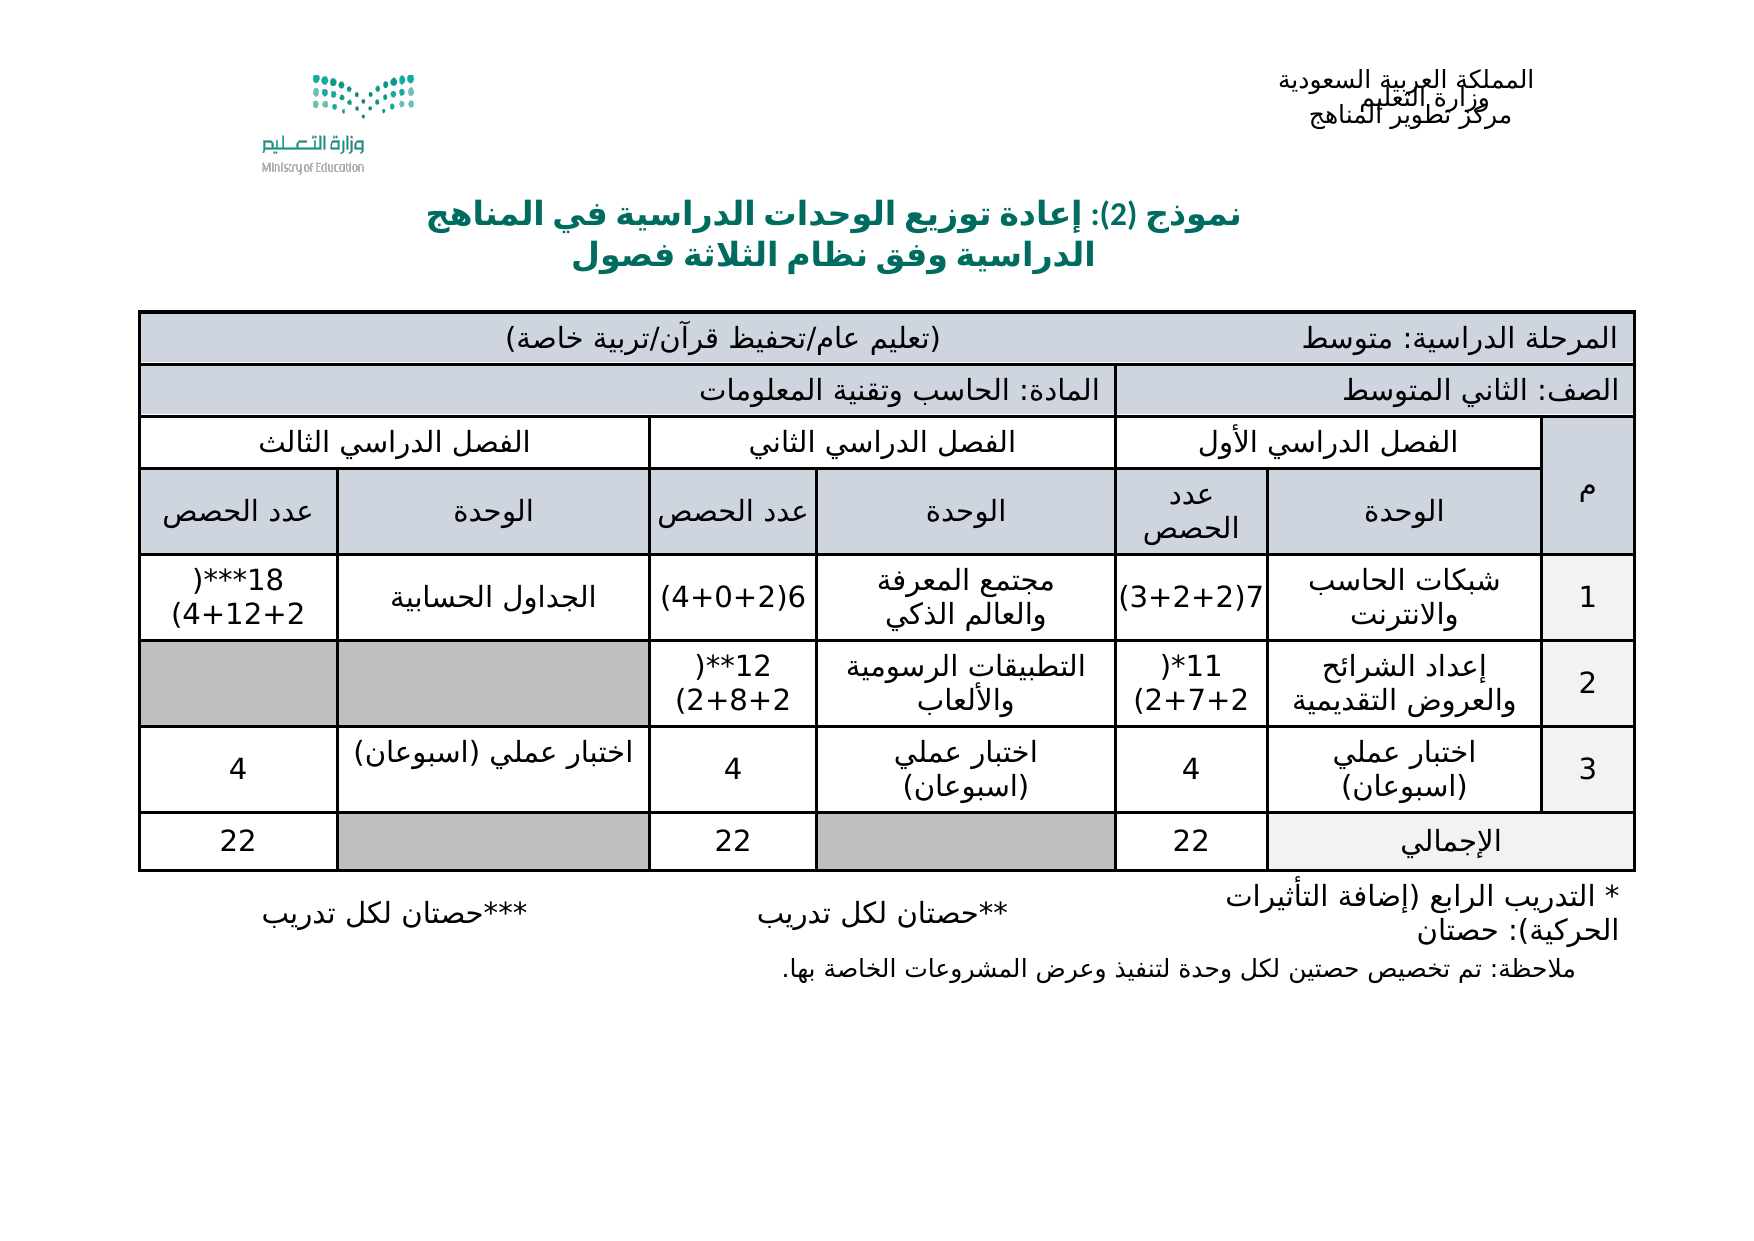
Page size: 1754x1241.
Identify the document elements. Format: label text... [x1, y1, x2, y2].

table_cell الإجمالي [1269, 814, 1633, 869]
table_cell 12**(2+8+2) [651, 642, 815, 725]
table_cell 22 [141, 814, 336, 869]
table_cell م [1543, 418, 1633, 553]
text ملاحظة: تم تخصيص حصتين لكل وحدة لتنفيذ وعرض المشروعات الخاصة بها. [262, 955, 1576, 984]
table_cell الوحدة [339, 470, 648, 553]
table_cell 4 [141, 728, 336, 811]
table_cell الوحدة [1269, 470, 1540, 553]
table_cell 3 [1543, 728, 1633, 811]
table_cell [141, 642, 336, 725]
table_cell 1 [1543, 556, 1633, 639]
table_cell 4 [651, 728, 815, 811]
table_cell **حصتان لكل تدريب [650, 872, 1115, 955]
table_cell 4 [1117, 728, 1266, 811]
table_cell اختبار عملي (اسبوعان) [818, 728, 1114, 811]
table_cell [339, 642, 648, 725]
table_cell الفصل الدراسي الثالث [141, 418, 648, 467]
table_cell [339, 814, 648, 869]
table_cell 22 [651, 814, 815, 869]
table_cell ***حصتان لكل تدريب [139, 872, 650, 955]
table_cell الوحدة [818, 470, 1114, 553]
table_cell الفصل الدراسي الثاني [651, 418, 1114, 467]
picture [262, 75, 414, 175]
table_cell عدد الحصص [141, 470, 336, 553]
table_cell 7(3+2+2) [1117, 556, 1266, 639]
table_cell اختبار عملي (اسبوعان) [339, 728, 648, 811]
table_cell إعداد الشرائح والعروض التقديمية [1269, 642, 1540, 725]
table_cell شبكات الحاسب والانترنت [1269, 556, 1540, 639]
table_cell اختبار عملي (اسبوعان) [1269, 728, 1540, 811]
table_cell 6(4+0+2) [651, 556, 815, 639]
table_cell عدد الحصص [651, 470, 815, 553]
table_cell [818, 814, 1114, 869]
table_cell الصف: الثاني المتوسط [1117, 366, 1633, 414]
table_cell * التدريب الرابع (إضافة التأثيرات الحركية): حصتان [1115, 872, 1634, 955]
table_cell 18***(4+12+2) [141, 556, 336, 639]
table_cell 22 [1117, 814, 1266, 869]
table_cell مجتمع المعرفة والعالم الذكي [818, 556, 1114, 639]
table_cell 11*(2+7+2) [1117, 642, 1266, 725]
table_header المرحلة الدراسية: متوسط (تعليم عام/تحفيظ قرآن/تربية خاصة) [141, 314, 1633, 362]
table_cell عدد الحصص [1117, 470, 1266, 553]
table_cell الجداول الحسابية [339, 556, 648, 639]
table_cell المادة: الحاسب وتقنية المعلومات [141, 366, 1114, 414]
table_cell التطبيقات الرسومية والألعاب [818, 642, 1114, 725]
table_cell الفصل الدراسي الأول [1117, 418, 1540, 467]
table_cell 2 [1543, 642, 1633, 725]
